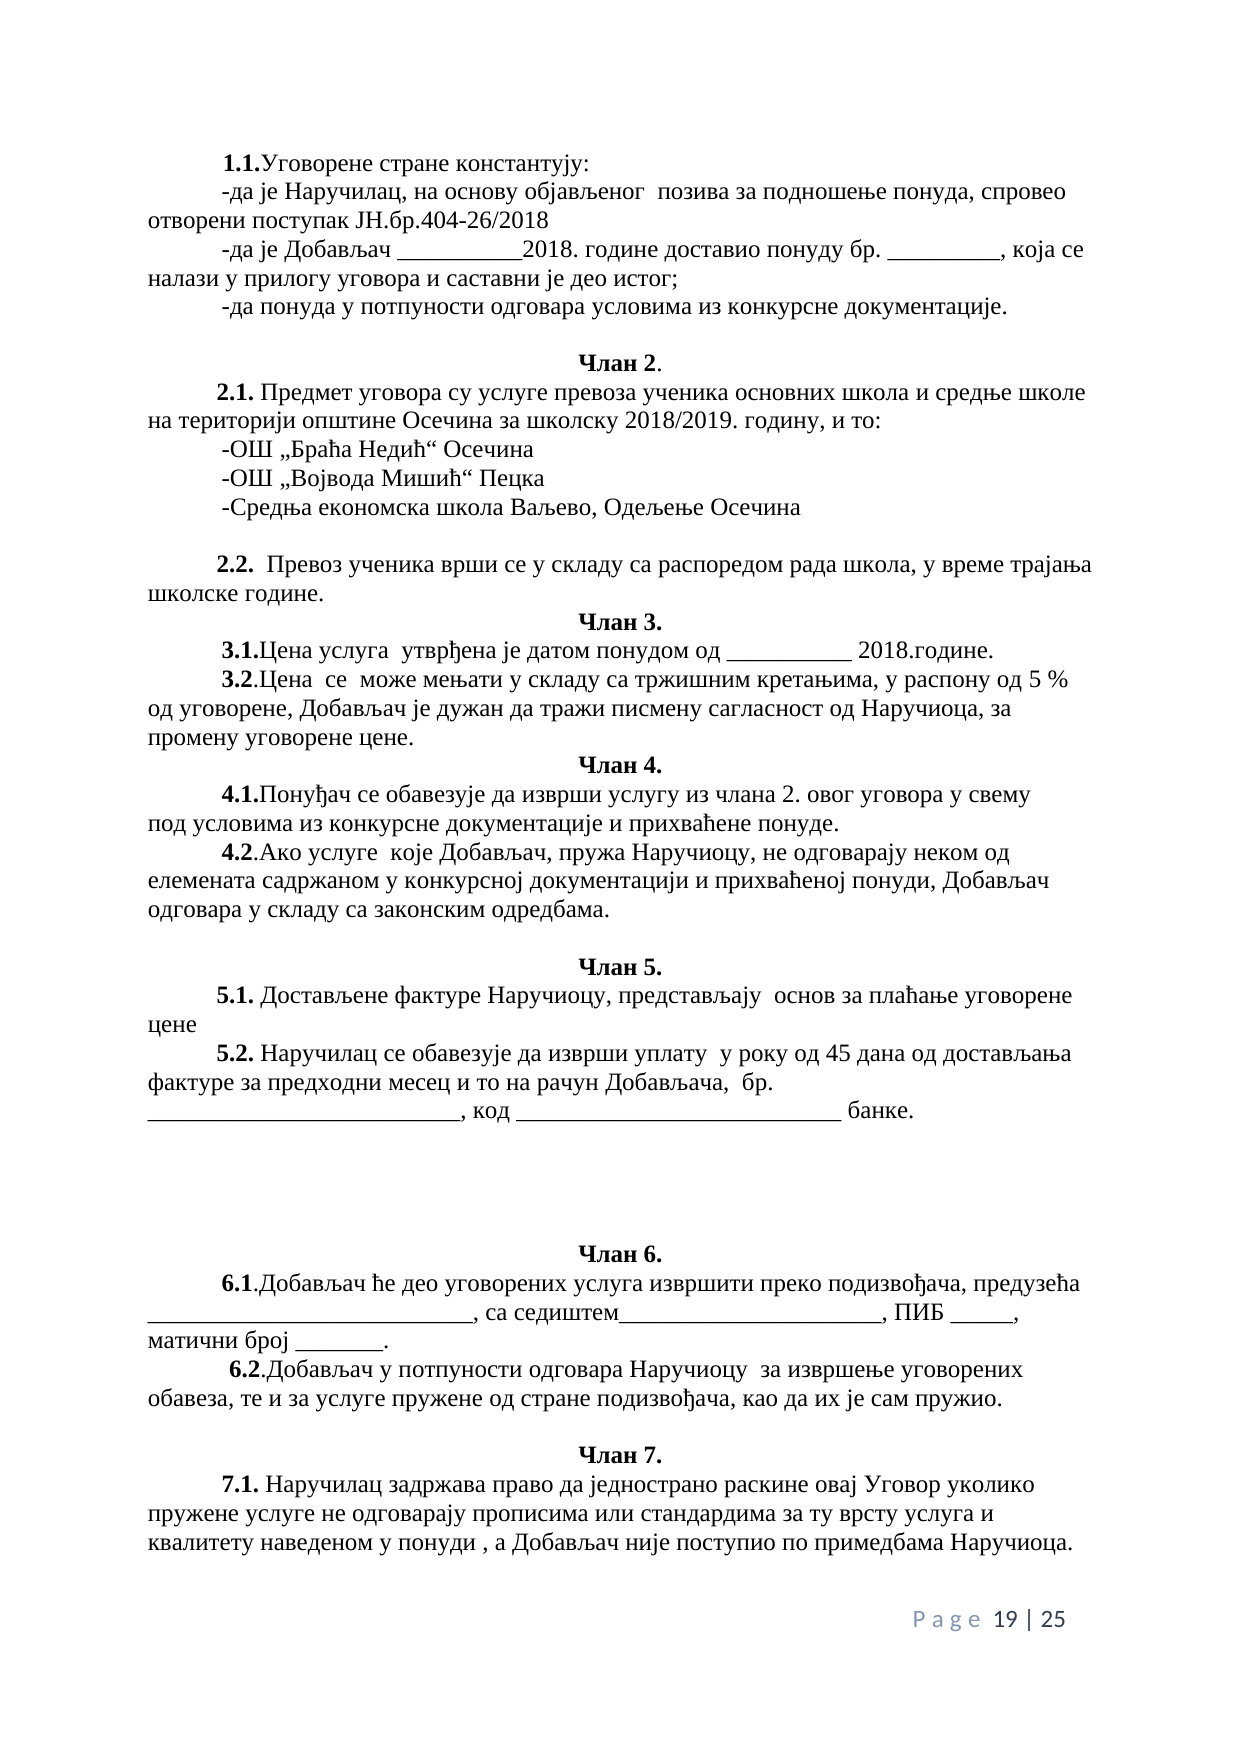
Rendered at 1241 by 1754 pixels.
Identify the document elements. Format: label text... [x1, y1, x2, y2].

text обавеза, те и за услуге пружене од стране подизвођача, као да их је сам пружио. [148, 1383, 1093, 1412]
text 3.2.Цена се може мењати у складу са тржишним кретањима, у распону од 5 % од уговорене, Добављач је дужан да тражи писмену сагласност од Наручиоца, за промену уговорене цене. [148, 664, 1093, 751]
text 5.2. Наручилац се обавезује да изврши уплату у року од 45 дана од достављања фактуре за предходни месец и то на рачун Добављача, бр. _________________________, код __________________________ банке. [148, 1038, 1093, 1124]
text 6.2.Добављач у потпуности одговара Наручиоцу за извршење уговорених [148, 1354, 1093, 1383]
text 6.1.Добављач ће део уговорених услуга извршити преко подизвођача, предузећа __________________________, са седиштем_____________________, ПИБ _____, матични број _______. [148, 1268, 1093, 1354]
text 1.1.Уговорене стране константују: [148, 148, 1093, 176]
text -ОШ „Браћа Недић“ Осечина [148, 434, 1093, 463]
text 4.2.Ако услуге које Добављач, пружа Наручиоцу, не одговарају неком од [148, 837, 1093, 866]
text Члан 4. [148, 751, 1093, 779]
text елемената садржаном у конкурсној документацији и прихваћеној понуди, Добављач одговара у складу са законским одредбама. [148, 866, 1093, 923]
text Члан 5. [148, 952, 1093, 981]
text -да је Добављач __________2018. године доставио понуду бр. _________, која се налази у прилогу уговора и саставни је део истог; [148, 234, 1093, 291]
text 5.1. Достављене фактуре Наручиоцу, представљају основ за плаћање уговорене цене [148, 981, 1093, 1038]
text Члан 6. [148, 1239, 1093, 1268]
text Члан 2. [148, 348, 1093, 377]
text 2.1. Предмет уговора су услуге превоза ученика основних школа и средње школе на територији општине Осечина за школску 2018/2019. годину, и то: [148, 377, 1093, 434]
text пружене услуге не одговарају прописима или стандардима за ту врсту услуга и квалитету наведеном у понуди , а Добављач није поступио по примедбама Наручиоца. [148, 1498, 1093, 1556]
text -ОШ „Војвода Мишић“ Пецка [148, 463, 1093, 492]
text 4.1.Понуђач се обавезује да изврши услугу из члана 2. овог уговора у свему [148, 779, 1093, 808]
text -да је Наручилац, на основу објављеног позива за подношење понуда, спровео отворени поступак ЈН.бр.404-26/2018 [148, 176, 1093, 234]
text 3.1.Цена услуга утврђена је датом понудом од __________ 2018.године. [148, 636, 1093, 664]
text Члан 7. [148, 1441, 1093, 1469]
text Члан 3. [148, 607, 1093, 636]
text 2.2. Превоз ученика врши се у складу са распоредом рада школа, у време трајања школске године. [148, 549, 1093, 607]
text 7.1. Наручилац задржава право да једнострано раскине овај Уговор уколико [148, 1469, 1093, 1498]
text под условима из конкурсне документације и прихваћене понуде. [148, 808, 1093, 837]
text -Средња економска школа Ваљево, Одељење Осечина [148, 492, 1093, 521]
text -да понуда у потпуности одговара условима из конкурсне документације. [148, 291, 1093, 320]
